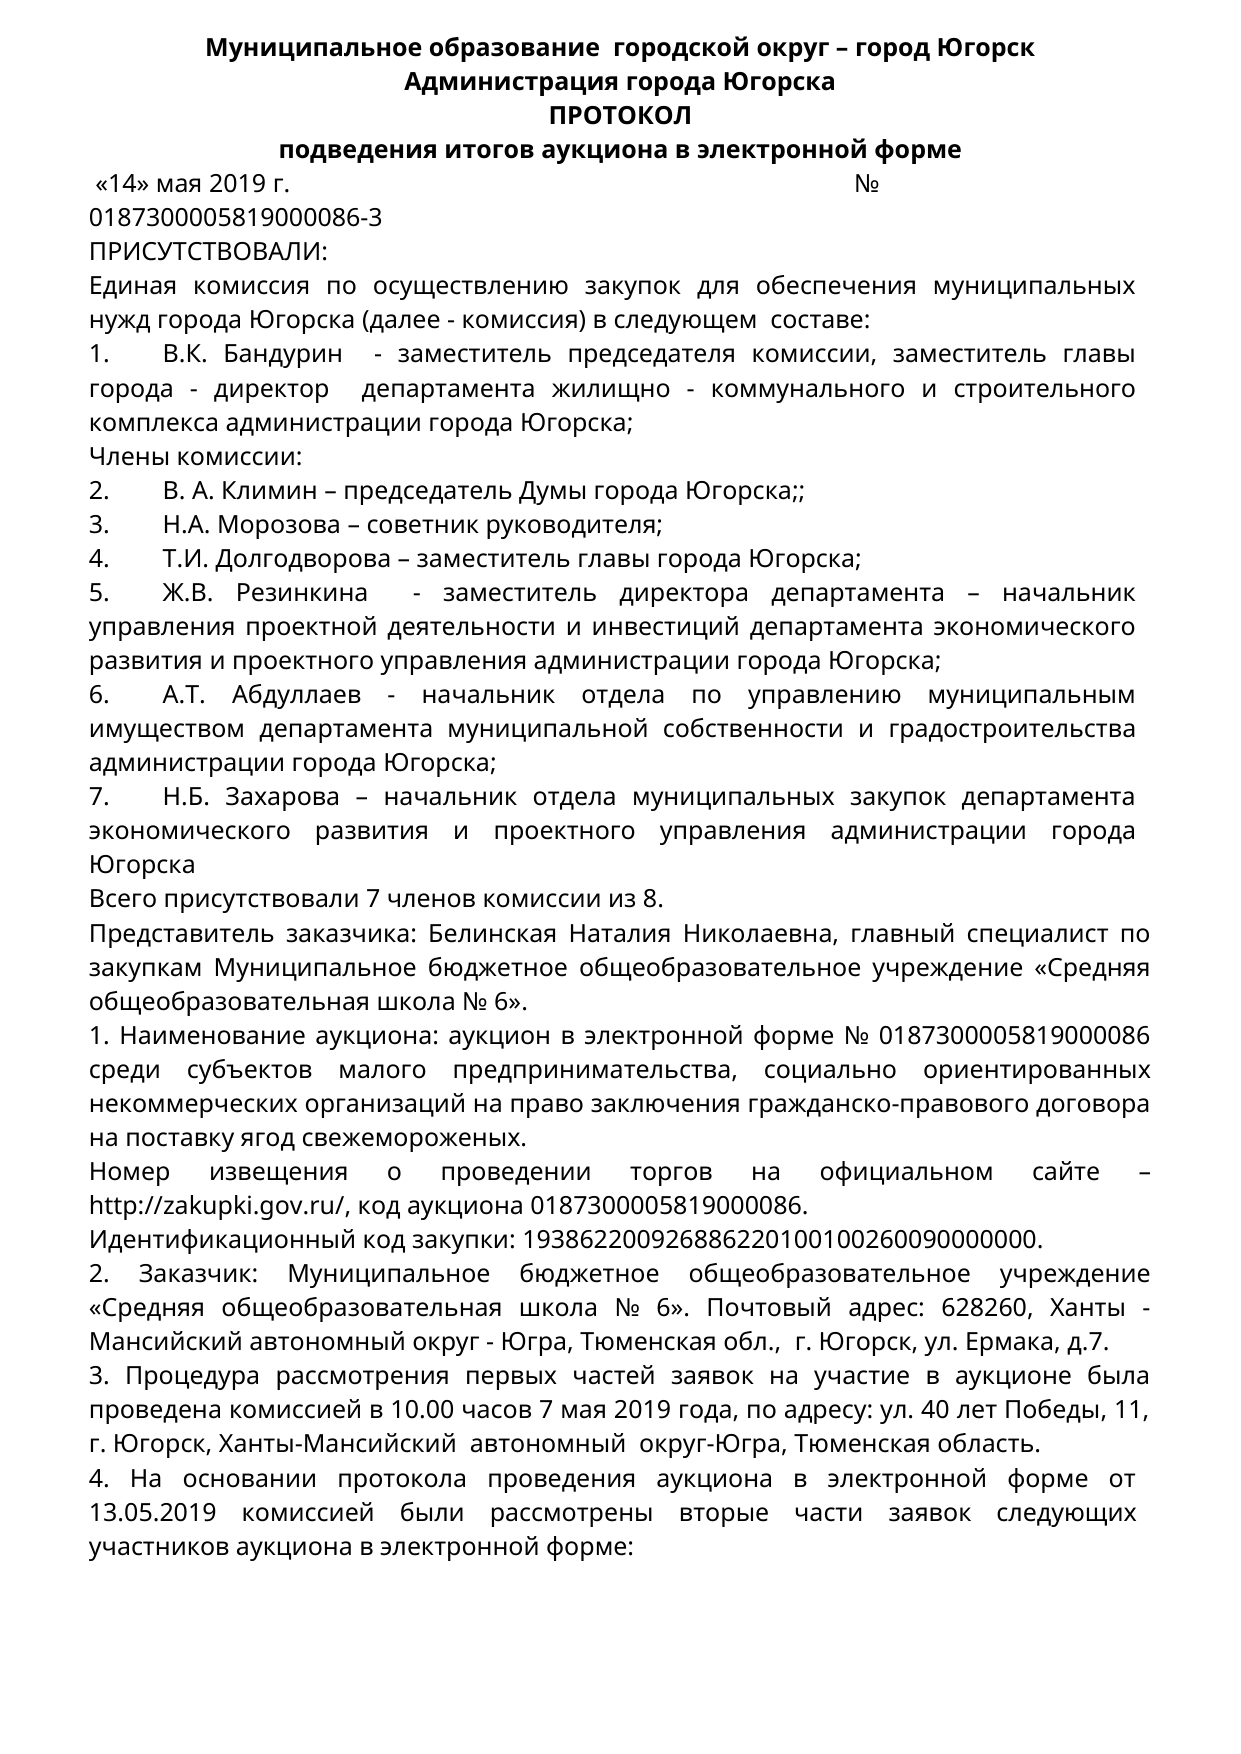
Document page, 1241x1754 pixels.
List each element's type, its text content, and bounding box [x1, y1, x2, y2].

text 3. Процедура рассмотрения первых частей заявок на участие в аукционе была проведена комиссией в 10.00 часов 7 мая 2019 года, по адресу: ул. 40 лет Победы, 11, г. Югорск, Ханты-Мансийский автономный округ-Югра, Тюменская область. [89, 1358, 1152, 1460]
list Н.А. Морозова – советник руководителя; [89, 506, 1137, 541]
list Ж.В. Резинкина - заместитель директора департамента – начальник управления проектной деятельности и инвестиций департамента экономического развития и проектного управления администрации города Югорска; [89, 574, 1137, 677]
list Всего присутствовали 7 членов комиссии из 8. [89, 881, 1137, 915]
text Муниципальное образование городской округ – город Югорск [89, 29, 1152, 64]
list Т.И. Долгодворова – заместитель главы города Югорска; [89, 541, 1137, 574]
text Номер извещения о проведении торгов на официальном сайте – http://zakupki.gov.ru/, код аукциона 0187300005819000086. [89, 1154, 1152, 1222]
text 1. Наименование аукциона: аукцион в электронной форме № 0187300005819000086 среди субъектов малого предпринимательства, социально ориентированных некоммерческих организаций на право заключения гражданско-правового договора на поставку ягод свежемороженых. [89, 1017, 1152, 1154]
text 4. На основании протокола проведения аукциона в электронной форме от 13.05.2019 комиссией были рассмотрены вторые части заявок следующих участников аукциона в электронной форме: [89, 1460, 1137, 1562]
text «14» мая 2019 г. № 0187300005819000086-3 [89, 166, 1122, 234]
text подведения итогов аукциона в электронной форме [89, 132, 1152, 166]
list ПРИСУТСТВОВАЛИ: [89, 234, 1137, 268]
text Представитель заказчика: Белинская Наталия Николаевна, главный специалист по закупкам Муниципальное бюджетное общеобразовательное учреждение «Средняя общеобразовательная школа № 6». [89, 915, 1152, 1017]
list Единая комиссия по осуществлению закупок для обеспечения муниципальных нужд города Югорска (далее - комиссия) в следующем составе: [89, 268, 1137, 336]
list В.К. Бандурин - заместитель председателя комиссии, заместитель главы города - директор департамента жилищно - коммунального и строительного комплекса администрации города Югорска; [89, 336, 1137, 438]
list В. А. Климин – председатель Думы города Югорска;; [89, 472, 1137, 506]
list Члены комиссии: [89, 438, 1137, 472]
text ПРОТОКОЛ [89, 98, 1152, 132]
text Идентификационный код закупки: 193862200926886220100100260090000000. [89, 1222, 1152, 1256]
list А.Т. Абдуллаев - начальник отдела по управлению муниципальным имуществом департамента муниципальной собственности и градостроительства администрации города Югорска; [89, 677, 1137, 779]
text Администрация города Югорска [89, 64, 1152, 98]
text 2. Заказчик: Муниципальное бюджетное общеобразовательное учреждение «Средняя общеобразовательная школа № 6». Почтовый адрес: 628260, Ханты - Мансийский автономный округ - Югра, Тюменская обл., г. Югорск, ул. Ермака, д.7. [89, 1256, 1152, 1358]
list Н.Б. Захарова – начальник отдела муниципальных закупок департамента экономического развития и проектного управления администрации города Югорска [89, 779, 1137, 881]
